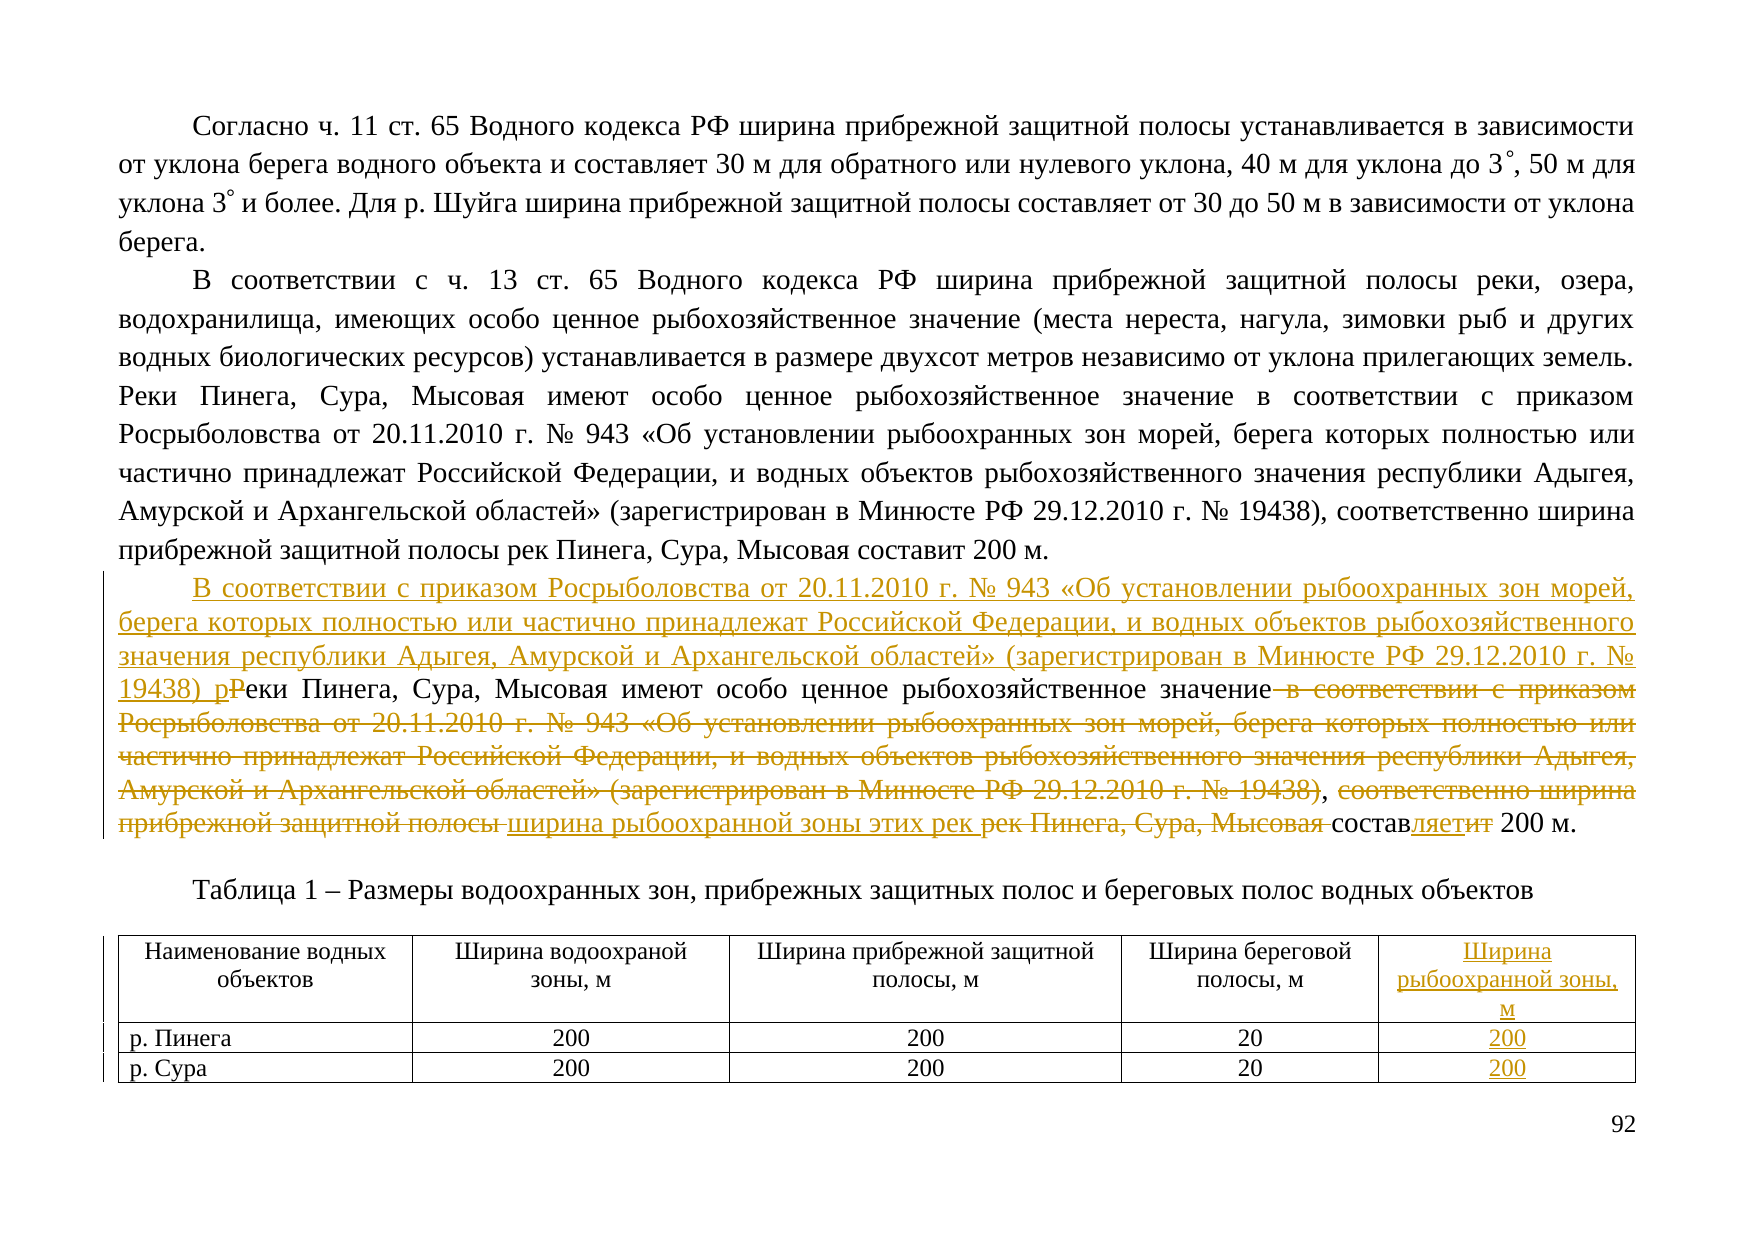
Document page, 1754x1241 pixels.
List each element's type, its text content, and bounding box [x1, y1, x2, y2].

table_cell 200 [730, 1023, 1121, 1052]
table_header Наименование водных объектов [119, 936, 412, 1022]
table_cell 200 [413, 1023, 729, 1052]
table_header Ширина береговой полосы, м [1122, 936, 1378, 1022]
title еки Пинега, Сура, Мысовая имеют особо ценное рыбохозяйственное значение, состав 200 м. [118, 635, 1636, 667]
table_header Ширина водоохраной зоны, м [413, 936, 729, 1022]
table_cell 200 [413, 1053, 729, 1082]
table_cell 20 [1122, 1023, 1378, 1052]
title В соответствии с ч. 13 ст. 65 Водного кодекса РФ ширина прибрежной защитной полосы реки, озера, водохранилища, имеющих особо ценное рыбохозяйственное значение (места нереста, нагула, зимовки рыб и других водных биологических ресурсов) устанавливается в размере двухсот метров независимо от уклона прилегающих земель. Реки Пинега, Сура, Мысовая имеют особо ценное рыбохозяйственное значение в соответствии с приказом Росрыболовства от 20.11.2010 г. № 943 «Об установлении рыбоохранных зон морей, берега которых полностью или частично принадлежат Российской Федерации, и водных объектов рыбохозяйственного значения республики Адыгея, Амурской и Архангельской областей» (зарегистрирован в Минюсте РФ 29.12.2010 г. № 19438), соответственно ширина прибрежной защитной полосы рек Пинега, Сура, Мысовая составит 200 м. [118, 262, 1636, 566]
title еки Пинега, Сура, Мысовая имеют особо ценное рыбохозяйственное значение, состав 200 м. [118, 571, 1636, 633]
table_cell 200 [730, 1053, 1121, 1082]
table_header Ширина прибрежной защитной полосы, м [730, 936, 1121, 1022]
title еки Пинега, Сура, Мысовая имеют особо ценное рыбохозяйственное значение, состав 200 м. [118, 758, 1636, 839]
table_cell [1379, 1053, 1635, 1082]
title еки Пинега, Сура, Мысовая имеют особо ценное рыбохозяйственное значение, состав 200 м. [118, 725, 1636, 756]
table_header [1379, 936, 1635, 1022]
table_cell р. Пинега [119, 1023, 412, 1052]
title Согласно ч. 11 ст. 65 Водного кодекса РФ ширина прибрежной защитной полосы устанавливается в зависимости от уклона берега водного объекта и составляет 30 м для обратного или нулевого уклона, 40 м для уклона до 3, 50 м для уклона 3 и более. Для р. Шуйга ширина прибрежной защитной полосы составляет от 30 до 50 м в зависимости от уклона берега. [118, 108, 1636, 257]
text Таблица 1 – Размеры водоохранных зон, прибрежных защитных полос и береговых полос водных объектов [118, 872, 1636, 906]
title еки Пинега, Сура, Мысовая имеют особо ценное рыбохозяйственное значение, состав 200 м. [118, 668, 1636, 723]
table_cell [1379, 1023, 1635, 1052]
table_cell р. Сура [119, 1053, 412, 1082]
table_cell 20 [1122, 1053, 1378, 1082]
